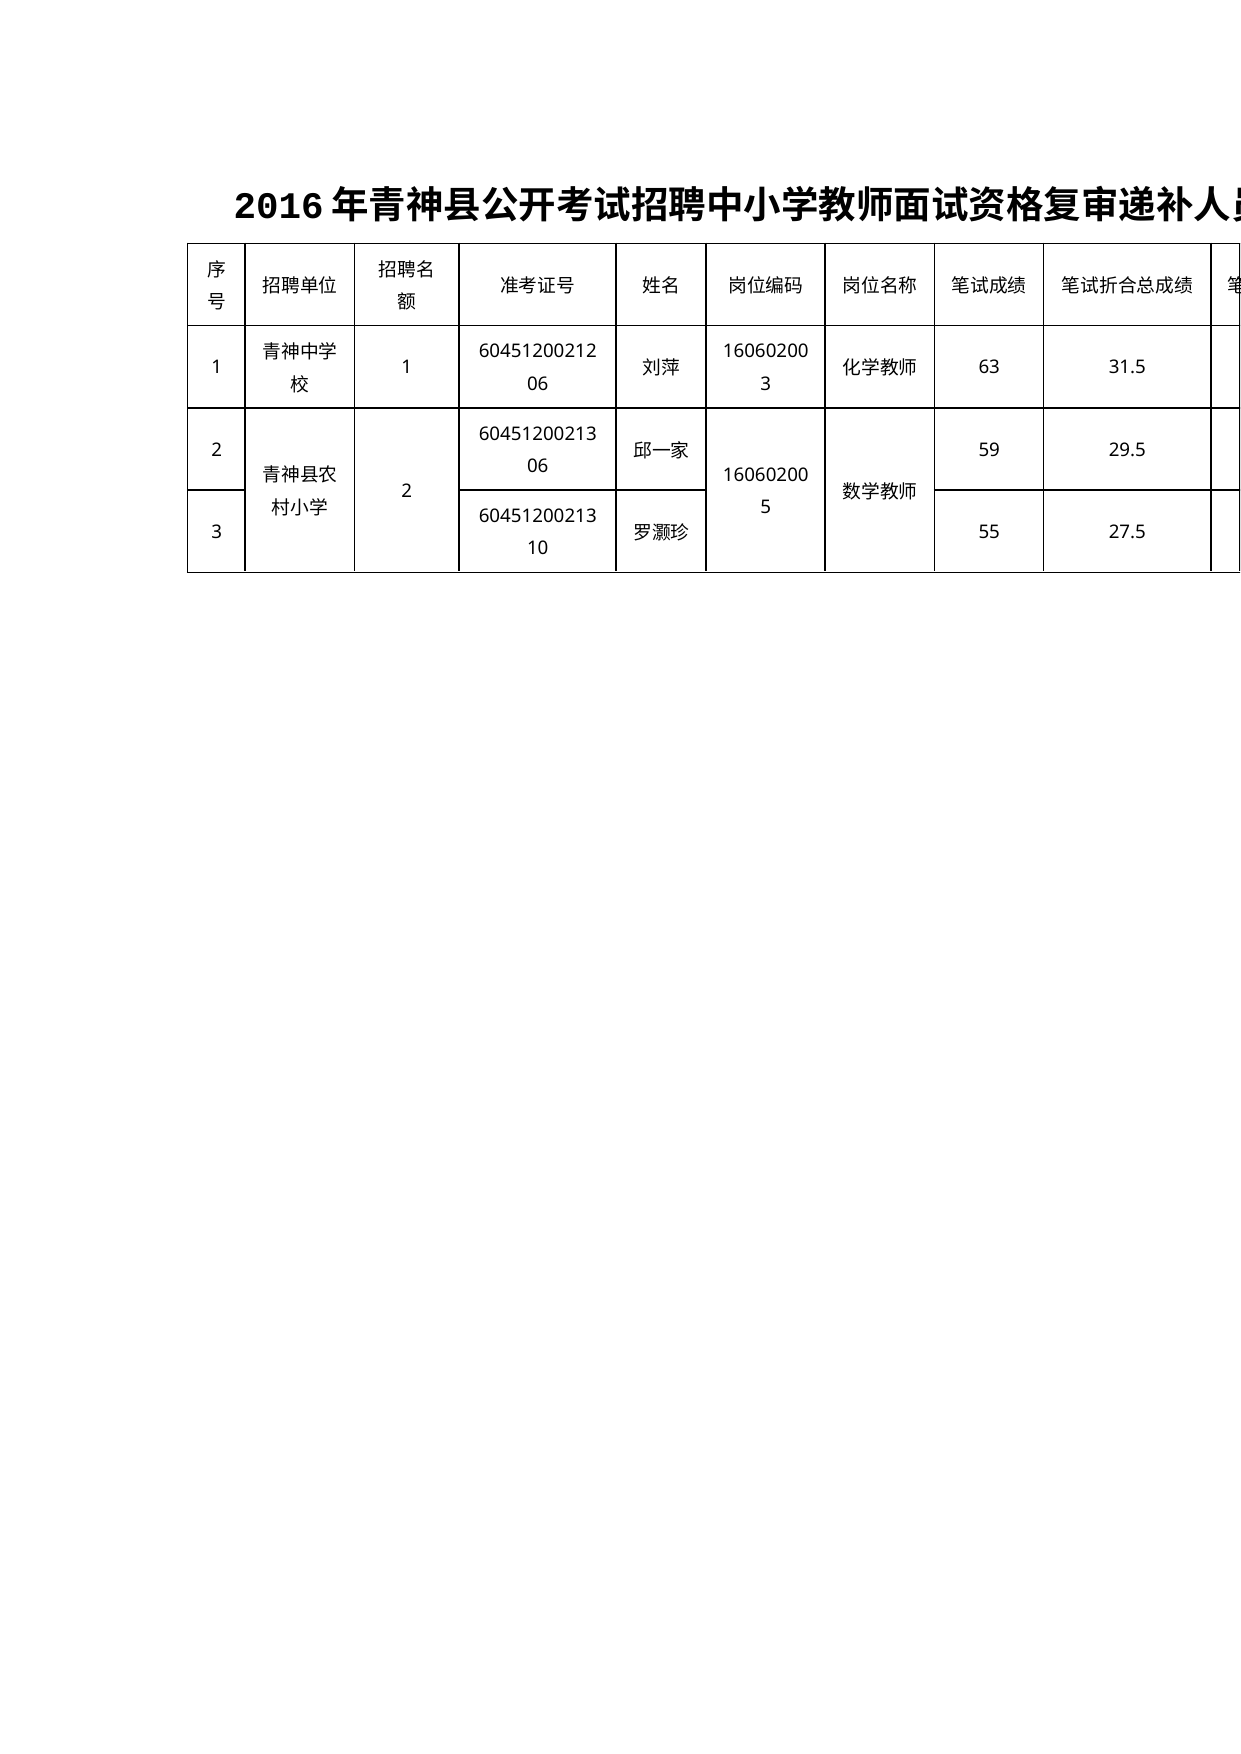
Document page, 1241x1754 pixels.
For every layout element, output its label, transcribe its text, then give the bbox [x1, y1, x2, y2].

table_cell 数学教师 [826, 409, 934, 571]
table_cell 4 [1212, 326, 1239, 407]
table_cell 青神中学校 [246, 326, 354, 407]
table_cell 7 [1212, 409, 1239, 489]
table_cell 6045120021206 [460, 326, 615, 407]
table_cell 招聘单位 [246, 244, 354, 325]
table_cell 刘萍 [617, 326, 705, 407]
table_cell 55 [935, 491, 1043, 571]
table_cell 笔试排名 [1212, 244, 1239, 325]
table_cell 2 [355, 409, 458, 571]
table_cell 邱一家 [617, 409, 705, 489]
table_cell 岗位名称 [826, 244, 934, 325]
table_cell 6045120021310 [460, 491, 615, 571]
table_cell 青神县农村小学 [246, 409, 354, 571]
table_cell 6045120021306 [460, 409, 615, 489]
table_cell 1 [355, 326, 458, 407]
table_cell 31.5 [1044, 326, 1210, 407]
table_cell 笔试成绩 [935, 244, 1043, 325]
table_cell 8 [1212, 491, 1239, 571]
table_cell 化学教师 [826, 326, 934, 407]
table_header 2016年青神县公开考试招聘中小学教师面试资格复审递补人员名单 [188, 162, 1240, 243]
table_cell 2 [188, 409, 244, 489]
table_cell 准考证号 [460, 244, 615, 325]
table_cell 岗位编码 [707, 244, 824, 325]
table_cell 29.5 [1044, 409, 1210, 489]
table_cell 160602003 [707, 326, 824, 407]
table_cell 姓名 [617, 244, 705, 325]
table_cell 160602005 [707, 409, 824, 571]
table_cell 罗灏珍 [617, 491, 705, 571]
table_cell 招聘名额 [355, 244, 458, 325]
table_cell 1 [188, 326, 244, 407]
table_cell 3 [188, 491, 244, 571]
table_cell 笔试折合总成绩 [1044, 244, 1210, 325]
table_cell 27.5 [1044, 491, 1210, 571]
table_cell 序号 [188, 244, 244, 325]
table_cell 63 [935, 326, 1043, 407]
table_cell 59 [935, 409, 1043, 489]
